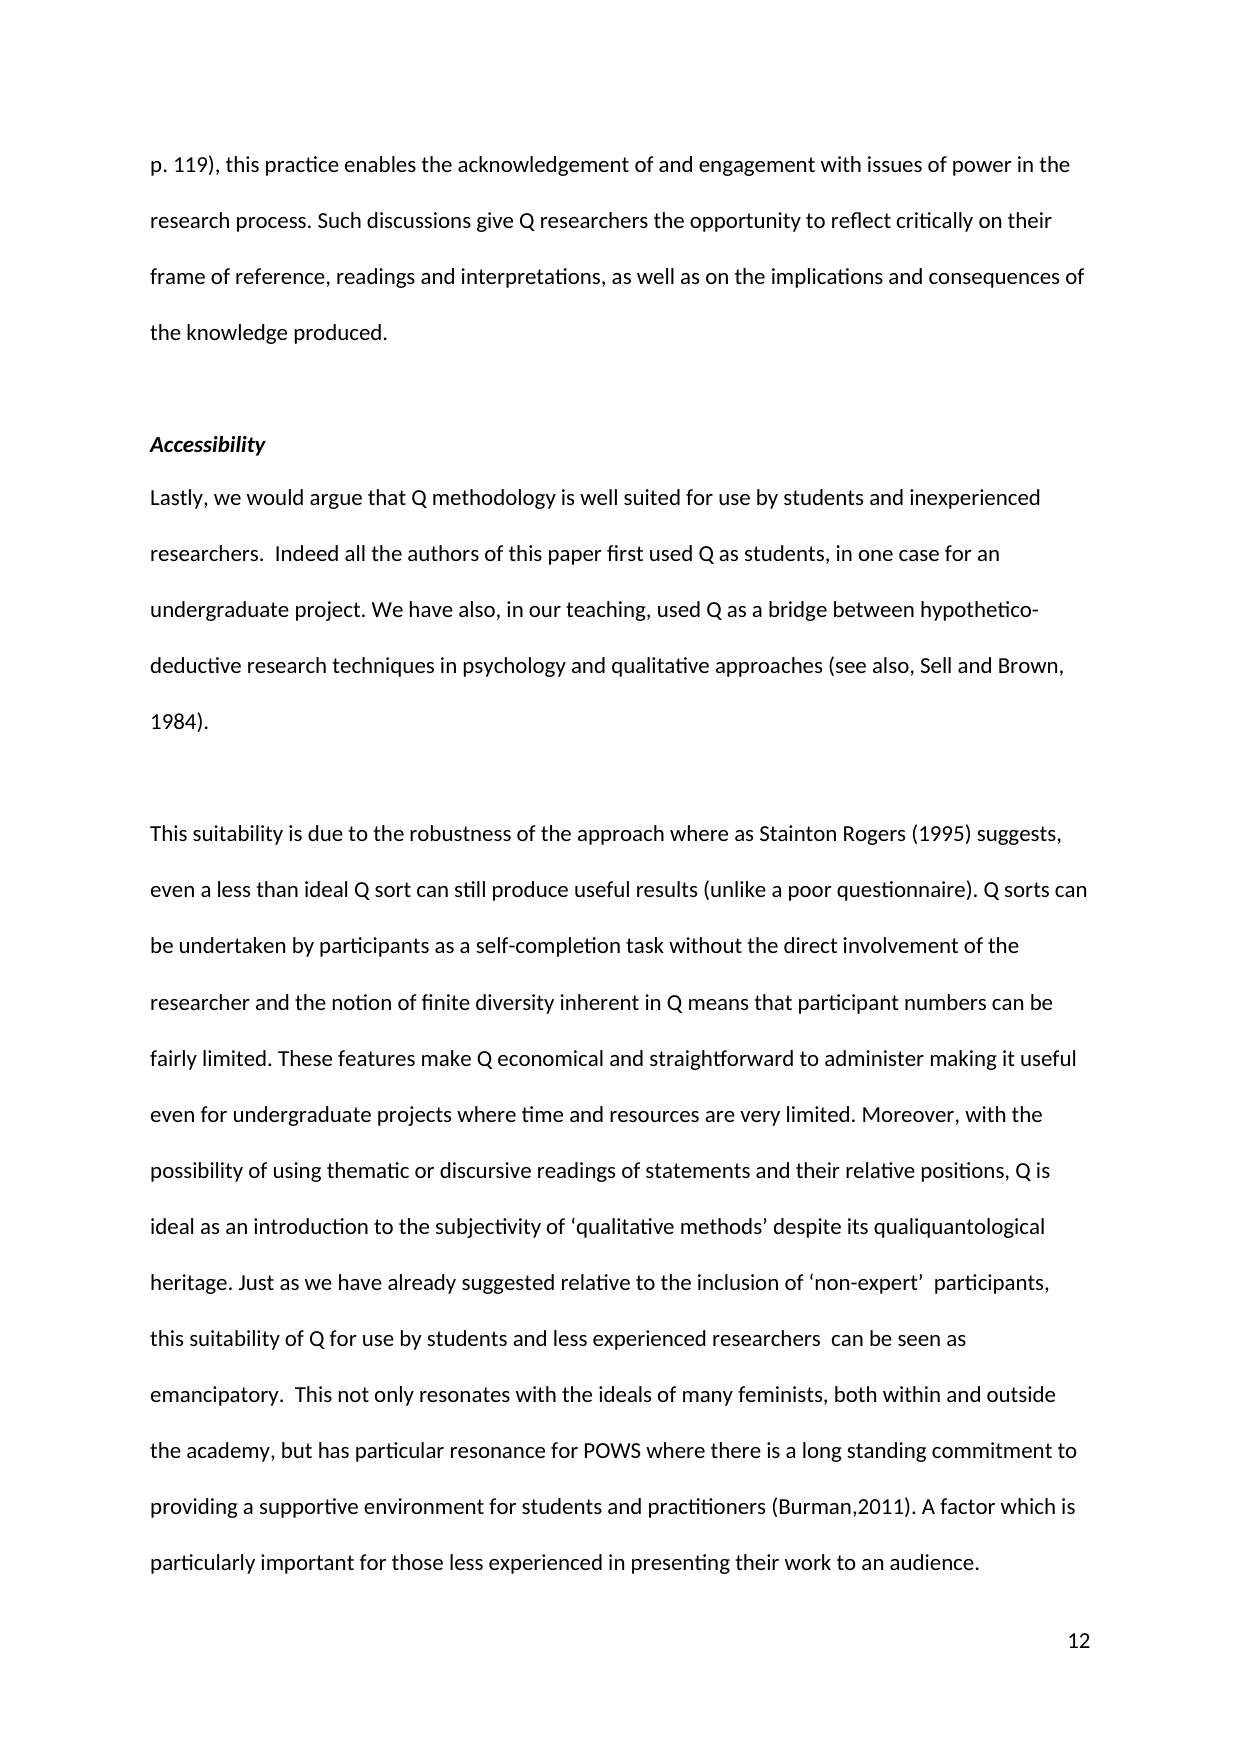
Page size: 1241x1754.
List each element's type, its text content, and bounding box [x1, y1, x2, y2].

text Lastly, we would argue that Q methodology is well suited for use by students and inexperienced researchers. Indeed all the authors of this paper first used Q as students, in one case for an undergraduate project. We have also, in our teaching, used Q as a bridge between hypothetico-deductive research techniques in psychology and qualitative approaches (see also, Sell and Brown, 1984). [150, 483, 1090, 735]
text Accessibility [150, 430, 1090, 458]
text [150, 150, 1090, 346]
text This suitability is due to the robustness of the approach where as Stainton Rogers (1995) suggests, even a less than ideal Q sort can still produce useful results (unlike a poor questionnaire). Q sorts can be undertaken by participants as a self-completion task without the direct involvement of the researcher and the notion of finite diversity inherent in Q means that participant numbers can be fairly limited. These features make Q economical and straightforward to administer making it useful even for undergraduate projects where time and resources are very limited. Moreover, with the possibility of using thematic or discursive readings of statements and their relative positions, Q is ideal as an introduction to the subjectivity of ‘qualitative methods’ despite its qualiquantological heritage. Just as we have already suggested relative to the inclusion of ‘non-expert’ participants, this suitability of Q for use by students and less experienced researchers can be seen as emancipatory. This not only resonates with the ideals of many feminists, both within and outside the academy, but has particular resonance for POWS where there is a long standing commitment to providing a supportive environment for students and practitioners (Burman,2011). A factor which is particularly important for those less experienced in presenting their work to an audience. [150, 819, 1090, 1576]
